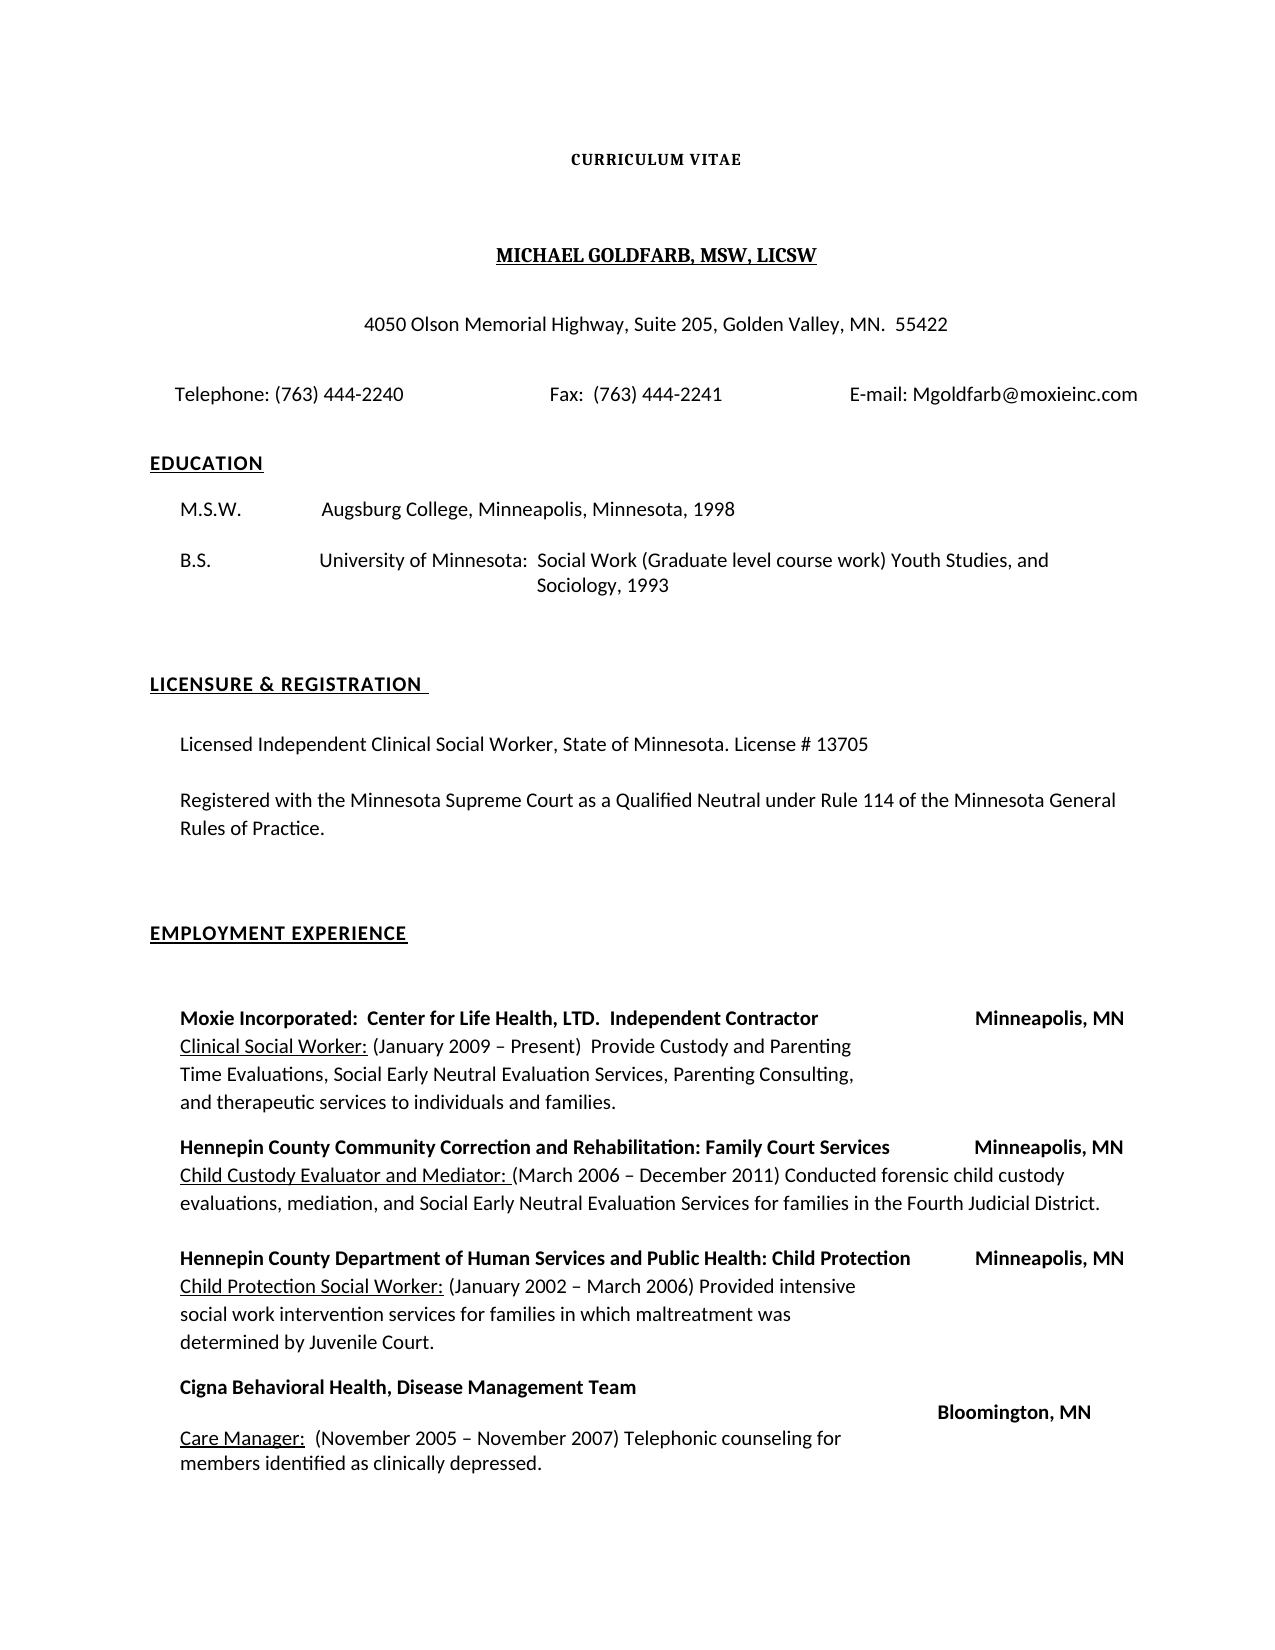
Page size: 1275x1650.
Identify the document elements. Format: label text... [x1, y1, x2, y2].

subtitle EDUCATION [150, 450, 1162, 476]
text Child Protection Social Worker: (January 2002 – March 2006) Provided intensive social work intervention services for families in which maltreatment was determined by Juvenile Court. [180, 1273, 862, 1355]
text Clinical Social Worker: (January 2009 – Present) Provide Custody and Parenting Time Evaluations, Social Early Neutral Evaluation Services, Parenting Consulting, and therapeutic services to individuals and families. [180, 1033, 862, 1115]
text Cigna Behavioral Health, Disease Management Team Bloomington, MN [180, 1374, 862, 1425]
text MICHAEL GOLDFARB, MSW, LICSW [150, 243, 1162, 267]
title Hennepin County Community Correction and Rehabilitation: Family Court Services Minneapolis, MN [180, 1134, 1162, 1159]
subtitle Employment Experience [150, 921, 1162, 946]
text 4050 Olson Memorial Highway, Suite 205, Golden Valley, MN. 55422 [150, 311, 1162, 337]
title M.S.W. Augsburg College, Minneapolis, Minnesota, 1998 [180, 496, 1162, 522]
subtitle Licensure & Registration [150, 671, 1162, 696]
text Telephone: (763) 444-2240 Fax: (763) 444-2241 E-mail: Mgoldfarb@moxieinc.com [150, 381, 1162, 406]
title B.S. University of Minnesota: Social Work (Graduate level course work) Youth Studies, and [180, 547, 1162, 572]
text Registered with the Minnesota Supreme Court as a Qualified Neutral under Rule 114 of the Minnesota General Rules of Practice. [180, 787, 1162, 840]
title Child Custody Evaluator and Mediator: (March 2006 – December 2011) Conducted forensic child custody evaluations, mediation, and Social Early Neutral Evaluation Services for families in the Fourth Judicial District. [180, 1162, 1162, 1215]
title Hennepin County Department of Human Services and Public Health: Child Protection Minneapolis, MN [180, 1246, 1162, 1271]
text Care Manager: (November 2005 – November 2007) Telephonic counseling for members identified as clinically depressed. [180, 1425, 862, 1476]
text Moxie Incorporated: Center for Life Health, LTD. Independent Contractor Minneapolis, MN [180, 1006, 1162, 1031]
title Sociology, 1993 [180, 572, 1162, 598]
text Licensed Independent Clinical Social Worker, State of Minnesota. License # 13705 [180, 731, 1162, 756]
